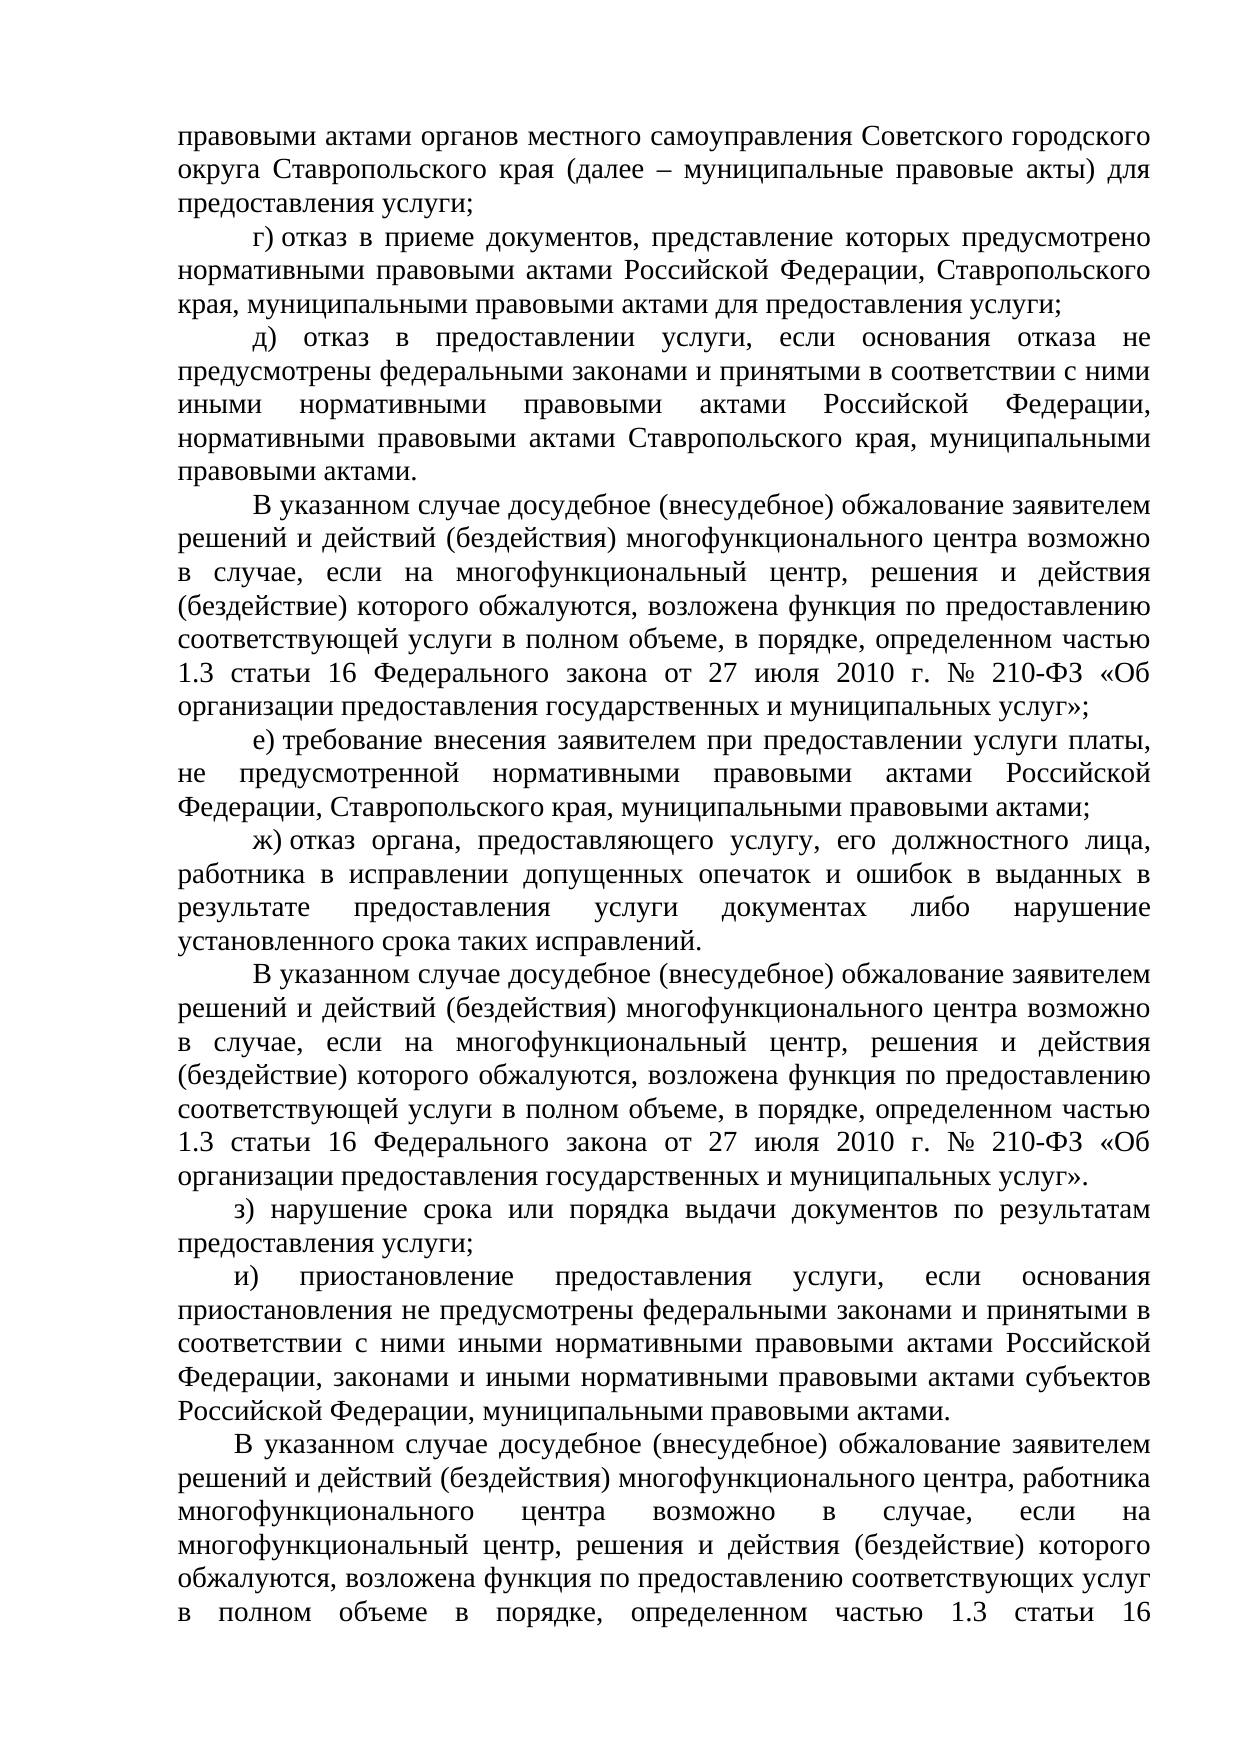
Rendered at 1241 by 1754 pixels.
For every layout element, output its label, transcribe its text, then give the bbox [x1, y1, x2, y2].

text е) требование внесения заявителем при предоставлении услуги платы, не предусмотренной нормативными правовыми актами Российской Федерации, Ставропольского края, муниципальными правовыми актами; [177, 722, 1152, 822]
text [177, 118, 1152, 219]
text В указанном случае досудебное (внесудебное) обжалование заявителем решений и действий (бездействия) многофункционального центра возможно в случае, если на многофункциональный центр, решения и действия (бездействие) которого обжалуются, возложена функция по предоставлению соответствующей услуги в полном объеме, в порядке, определенном частью 1.3 статьи 16 Федерального закона от 27 июля 2010 г. № 210-ФЗ «Об организации предоставления государственных и муниципальных услуг». [177, 957, 1152, 1191]
text г) отказ в приеме документов, представление которых предусмотрено нормативными правовыми актами Российской Федерации, Ставропольского края, муниципальными правовыми актами для предоставления услуги; [177, 219, 1152, 319]
text д) отказ в предоставлении услуги, если основания отказа не предусмотрены федеральными законами и принятыми в соответствии с ними иными нормативными правовыми актами Российской Федерации, нормативными правовыми актами Ставропольского края, муниципальными правовыми актами. [177, 319, 1152, 487]
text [177, 1426, 1152, 1627]
text з) нарушение срока или порядка выдачи документов по результатам предоставления услуги; [177, 1191, 1152, 1258]
text и) приостановление предоставления услуги, если основания приостановления не предусмотрены федеральными законами и принятыми в соответствии с ними иными нормативными правовыми актами Российской Федерации, законами и иными нормативными правовыми актами субъектов Российской Федерации, муниципальными правовыми актами. [177, 1258, 1152, 1426]
text ж) отказ органа, предоставляющего услугу, его должностного лица, работника в исправлении допущенных опечаток и ошибок в выданных в результате предоставления услуги документах либо нарушение установленного срока таких исправлений. [177, 822, 1152, 957]
